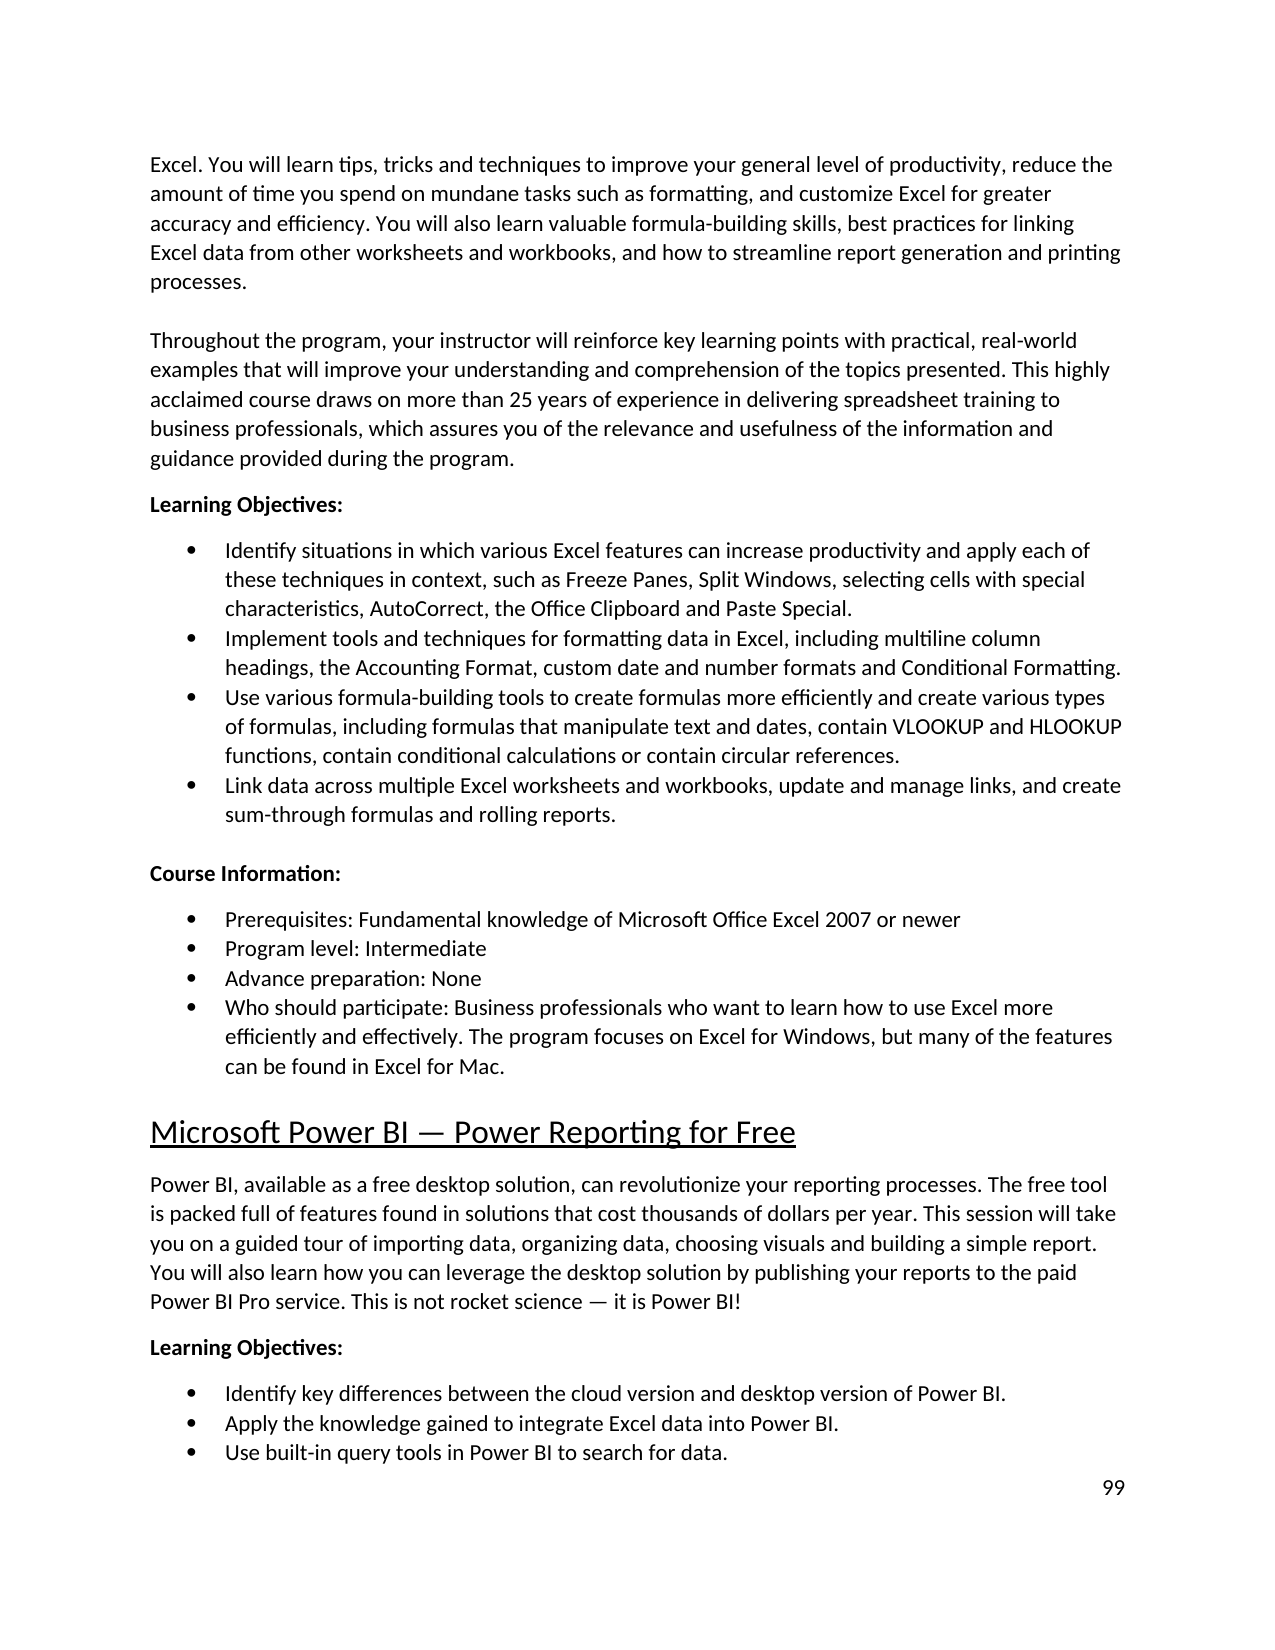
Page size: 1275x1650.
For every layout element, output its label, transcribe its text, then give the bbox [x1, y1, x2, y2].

text Course Information: [150, 859, 1125, 887]
list Who should participate: Business professionals who want to learn how to use Excel more efficiently and effectively. The program focuses on Excel for Windows, but many of the features can be found in Excel for Mac. [187, 993, 1125, 1080]
list Link data across multiple Excel worksheets and workbooks, update and manage links, and create sum-through formulas and rolling reports. [187, 771, 1125, 828]
text Microsoft Power BI — Power Reporting for Free [150, 1111, 1125, 1151]
list Use built-in query tools in Power BI to search for data. [187, 1438, 1125, 1466]
list Implement tools and techniques for formatting data in Excel, including multiline column headings, the Accounting Format, custom date and number formats and Conditional Formatting. [187, 624, 1125, 681]
text Throughout the program, your instructor will reinforce key learning points with practical, real-world examples that will improve your understanding and comprehension of the topics presented. This highly acclaimed course draws on more than 25 years of experience in delivering spreadsheet training to business professionals, which assures you of the relevance and usefulness of the information and guidance provided during the program. [150, 326, 1125, 472]
list Apply the knowledge gained to integrate Excel data into Power BI. [187, 1409, 1125, 1437]
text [150, 150, 1125, 296]
text Power BI, available as a free desktop solution, can revolutionize your reporting processes. The free tool is packed full of features found in solutions that cost thousands of dollars per year. This session will take you on a guided tour of importing data, organizing data, choosing visuals and building a simple report. You will also learn how you can leverage the desktop solution by publishing your reports to the paid Power BI Pro service. This is not rocket science — it is Power BI! [150, 1170, 1125, 1316]
list Identify situations in which various Excel features can increase productivity and apply each of these techniques in context, such as Freeze Panes, Split Windows, selecting cells with special characteristics, AutoCorrect, the Office Clipboard and Paste Special. [187, 536, 1125, 623]
list Use various formula-building tools to create formulas more efficiently and create various types of formulas, including formulas that manipulate text and dates, contain VLOOKUP and HLOOKUP functions, contain conditional calculations or contain circular references. [187, 683, 1125, 769]
text Learning Objectives: [150, 490, 1125, 518]
list Advance preparation: None [187, 964, 1125, 992]
list Identify key differences between the cloud version and desktop version of Power BI. [187, 1379, 1125, 1408]
text Learning Objectives: [150, 1333, 1125, 1362]
list Prerequisites: Fundamental knowledge of Microsoft Office Excel 2007 or newer [187, 905, 1125, 933]
list Program level: Intermediate [187, 934, 1125, 962]
